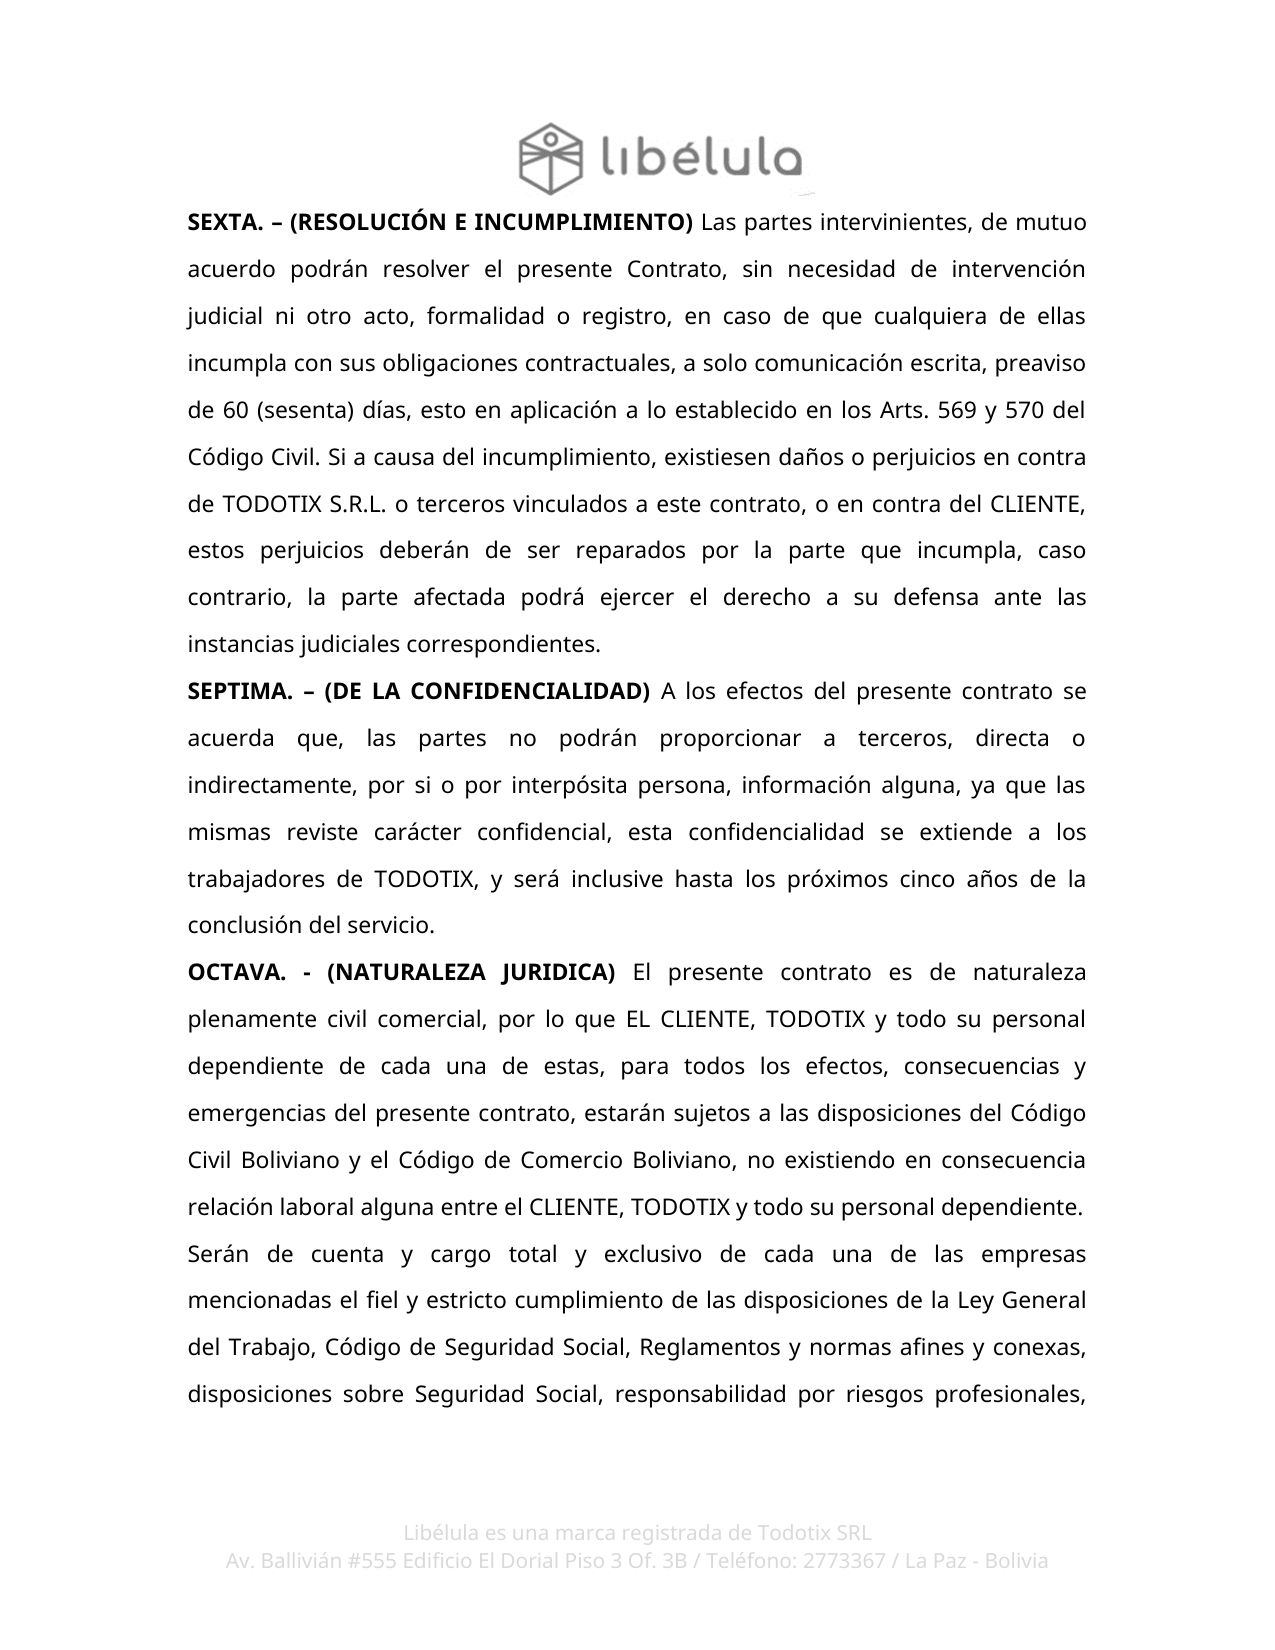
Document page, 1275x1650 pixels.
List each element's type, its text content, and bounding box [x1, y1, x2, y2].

text SEPTIMA. – (DE LA CONFIDENCIALIDAD) A los efectos del presente contrato se acuerda que, las partes no podrán proporcionar a terceros, directa o indirectamente, por si o por interpósita persona, información alguna, ya que las mismas reviste carácter confidencial, esta confidencialidad se extiende a los trabajadores de TODOTIX, y será inclusive hasta los próximos cinco años de la conclusión del servicio. [187, 675, 1087, 941]
picture [460, 74, 815, 196]
text SEXTA. – (RESOLUCIÓN E INCUMPLIMIENTO) Las partes intervinientes, de mutuo acuerdo podrán resolver el presente Contrato, sin necesidad de intervención judicial ni otro acto, formalidad o registro, en caso de que cualquiera de ellas incumpla con sus obligaciones contractuales, a solo comunicación escrita, preaviso de 60 (sesenta) días, esto en aplicación a lo establecido en los Arts. 569 y 570 del Código Civil. Si a causa del incumplimiento, existiesen daños o perjuicios en contra de TODOTIX S.R.L. o terceros vinculados a este contrato, o en contra del CLIENTE, estos perjuicios deberán de ser reparados por la parte que incumpla, caso contrario, la parte afectada podrá ejercer el derecho a su defensa ante las instancias judiciales correspondientes. [187, 206, 1087, 659]
text OCTAVA. - (NATURALEZA JURIDICA) El presente contrato es de naturaleza plenamente civil comercial, por lo que EL CLIENTE, TODOTIX y todo su personal dependiente de cada una de estas, para todos los efectos, consecuencias y emergencias del presente contrato, estarán sujetos a las disposiciones del Código Civil Boliviano y el Código de Comercio Boliviano, no existiendo en consecuencia relación laboral alguna entre el CLIENTE, TODOTIX y todo su personal dependiente. [187, 956, 1087, 1222]
